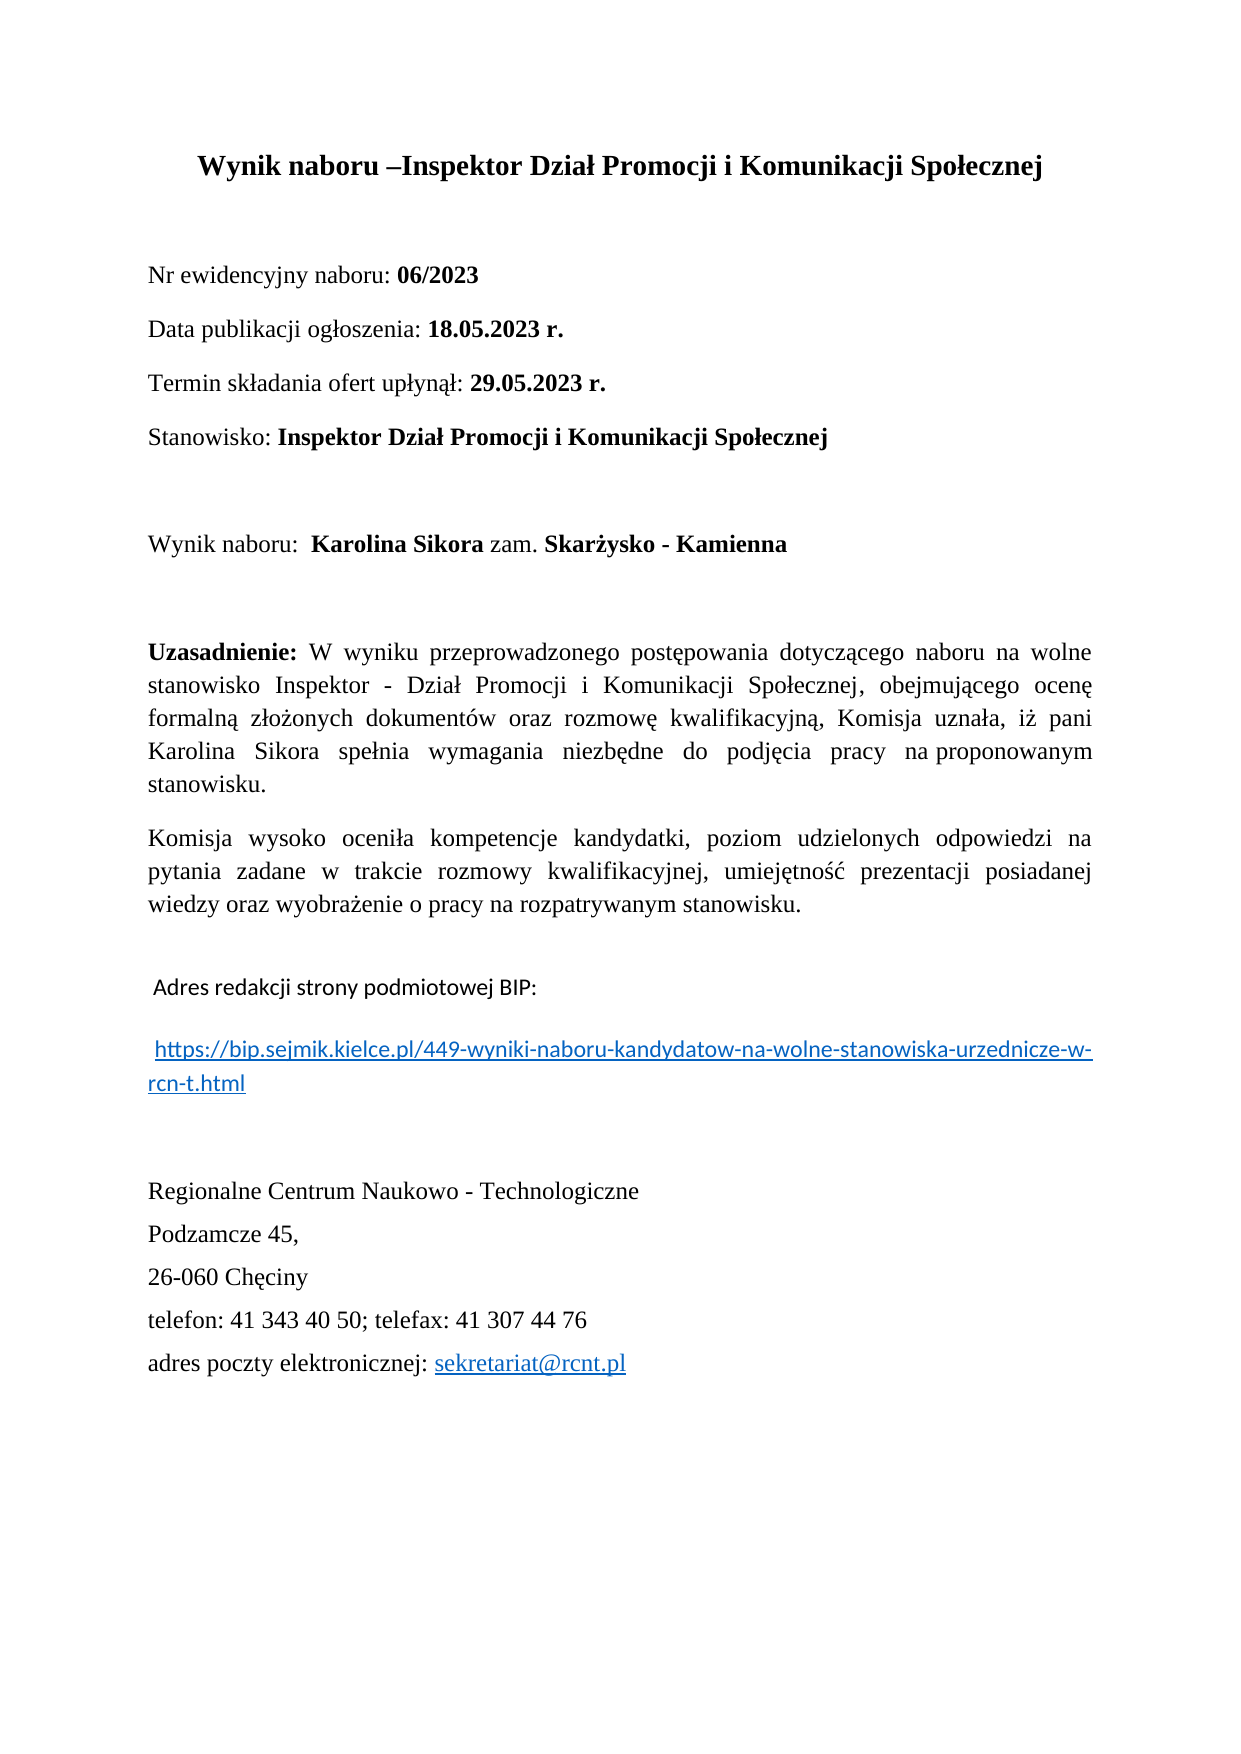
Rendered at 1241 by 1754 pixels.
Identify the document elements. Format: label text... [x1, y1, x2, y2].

text telefon: 41 343 40 50; telefax: 41 307 44 76 [148, 1305, 1093, 1334]
text Data publikacji ogłoszenia: 18.05.2023 r. [148, 314, 1093, 343]
text adres poczty elektronicznej: sekretariat@rcnt.pl [148, 1348, 1093, 1377]
text https://bip.sejmik.kielce.pl/449-wyniki-naboru-kandydatow-na-wolne-stanowiska-urzednicze-w-rcn-t.html [148, 1034, 1093, 1097]
text Uzasadnienie: W wyniku przeprowadzonego postępowania dotyczącego naboru na wolne stanowisko Inspektor - Dział Promocji i Komunikacji Społecznej, obejmującego ocenę formalną złożonych dokumentów oraz rozmowę kwalifikacyjną, Komisja uznała, iż pani Karolina Sikora spełnia wymagania niezbędne do podjęcia pracy na proponowanym stanowisku. [148, 637, 1093, 798]
text Adres redakcji strony podmiotowej BIP: [148, 972, 1093, 1001]
text Podzamcze 45, [148, 1219, 1093, 1248]
text Termin składania ofert upłynął: 29.05.2023 r. [148, 368, 1093, 396]
text Nr ewidencyjny naboru: 06/2023 [148, 260, 1093, 289]
text 26-060 Chęciny [148, 1262, 1093, 1291]
text Komisja wysoko oceniła kompetencje kandydatki, poziom udzielonych odpowiedzi na pytania zadane w trakcie rozmowy kwalifikacyjnej, umiejętność prezentacji posiadanej wiedzy oraz wyobrażenie o pracy na rozpatrywanym stanowisku. [148, 823, 1093, 918]
text Wynik naboru: Karolina Sikora zam. Skarżysko - Kamienna [148, 529, 1093, 558]
text Stanowisko: Inspektor Dział Promocji i Komunikacji Społecznej [148, 422, 1093, 450]
text Regionalne Centrum Naukowo - Technologiczne [148, 1176, 1093, 1205]
text Wynik naboru –Inspektor Dział Promocji i Komunikacji Społecznej [148, 148, 1093, 181]
